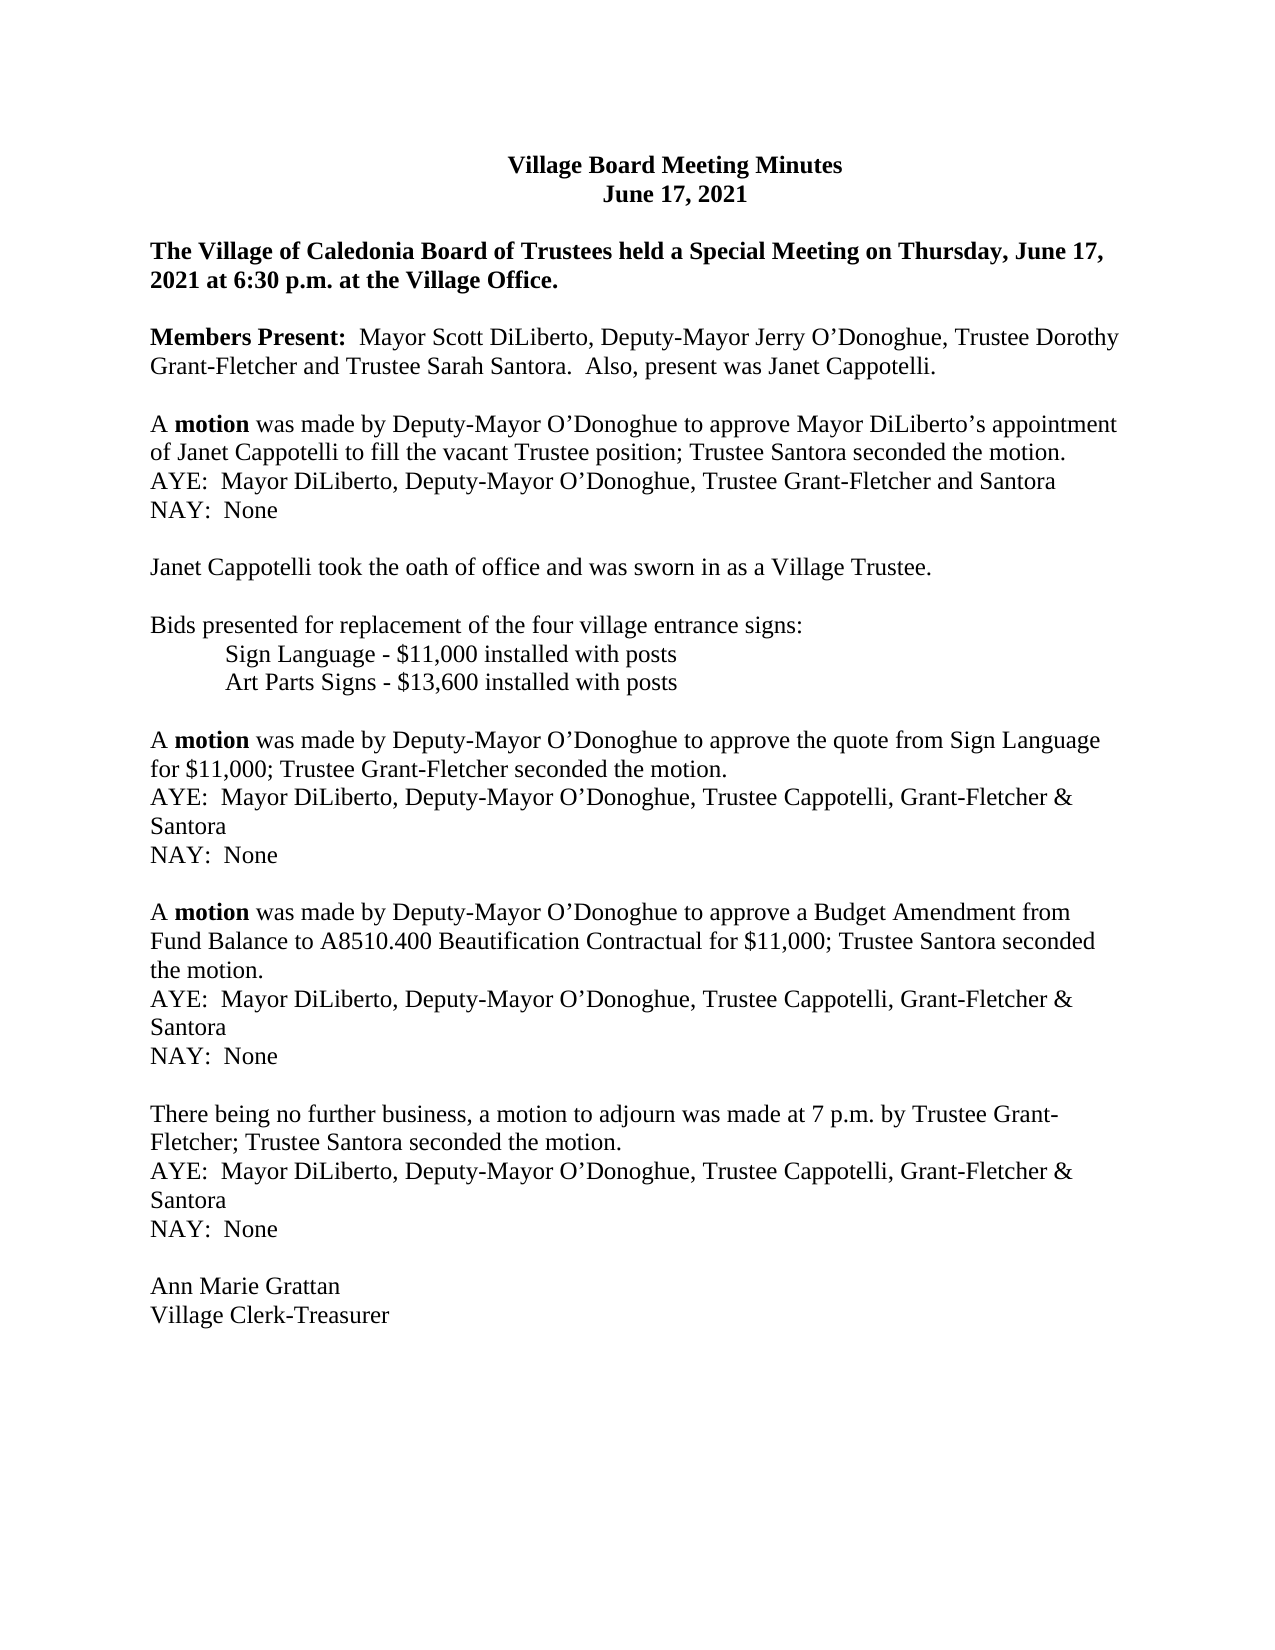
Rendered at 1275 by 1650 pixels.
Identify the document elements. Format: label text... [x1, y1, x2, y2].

text AYE: Mayor DiLiberto, Deputy-Mayor O’Donoghue, Trustee Cappotelli, Grant-Fletcher & Santora [150, 1156, 1125, 1214]
text There being no further business, a motion to adjourn was made at 7 p.m. by Trustee Grant-Fletcher; Trustee Santora seconded the motion. [150, 1099, 1125, 1156]
text June 17, 2021 [225, 179, 1125, 207]
text A motion was made by Deputy-Mayor O’Donoghue to approve Mayor DiLiberto’s appointment of Janet Cappotelli to fill the vacant Trustee position; Trustee Santora seconded the motion. [150, 409, 1125, 466]
text The Village of Caledonia Board of Trustees held a Special Meeting on Thursday, June 17, 2021 at 6:30 p.m. at the Village Office. [150, 236, 1125, 294]
text Sign Language - $11,000 installed with posts [150, 639, 1125, 667]
text NAY: None [150, 495, 1125, 524]
text NAY: None [150, 840, 1125, 869]
text Art Parts Signs - $13,600 installed with posts [150, 667, 1125, 696]
text Bids presented for replacement of the four village entrance signs: [150, 610, 1125, 639]
text Ann Marie Grattan [150, 1271, 1125, 1300]
text AYE: Mayor DiLiberto, Deputy-Mayor O’Donoghue, Trustee Cappotelli, Grant-Fletcher & Santora [150, 984, 1125, 1041]
text AYE: Mayor DiLiberto, Deputy-Mayor O’Donoghue, Trustee Cappotelli, Grant-Fletcher & Santora [150, 782, 1125, 840]
text Janet Cappotelli took the oath of office and was sworn in as a Village Trustee. [150, 552, 1125, 581]
text Members Present: Mayor Scott DiLiberto, Deputy-Mayor Jerry O’Donoghue, Trustee Dorothy Grant-Fletcher and Trustee Sarah Santora. Also, present was Janet Cappotelli. [150, 322, 1125, 380]
text Village Clerk-Treasurer [150, 1300, 1125, 1329]
text NAY: None [150, 1041, 1125, 1070]
text AYE: Mayor DiLiberto, Deputy-Mayor O’Donoghue, Trustee Grant-Fletcher and Santora [150, 466, 1125, 495]
text A motion was made by Deputy-Mayor O’Donoghue to approve the quote from Sign Language for $11,000; Trustee Grant-Fletcher seconded the motion. [150, 725, 1125, 782]
text NAY: None [150, 1214, 1125, 1242]
text A motion was made by Deputy-Mayor O’Donoghue to approve a Budget Amendment from Fund Balance to A8510.400 Beautification Contractual for $11,000; Trustee Santora seconded the motion. [150, 897, 1125, 984]
title Village Board Meeting Minutes [225, 150, 1125, 179]
